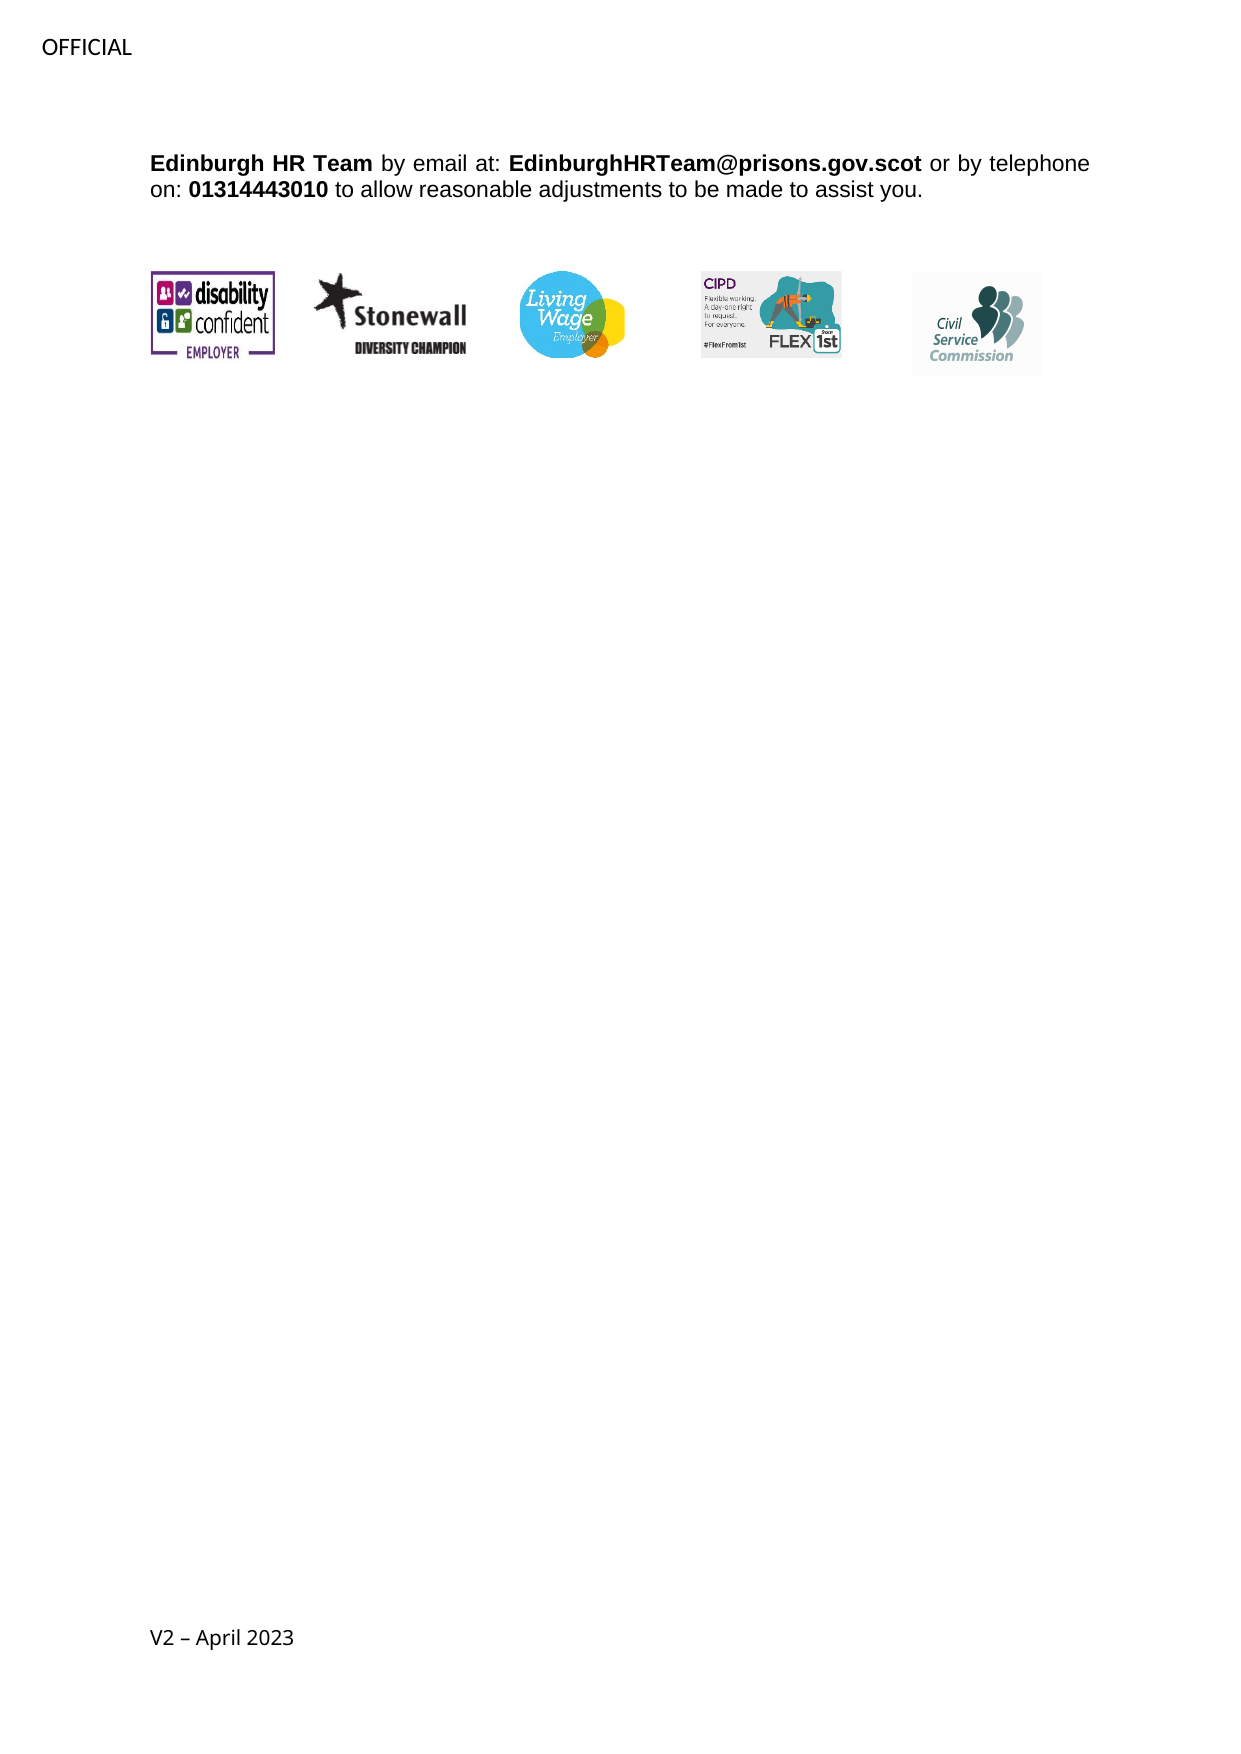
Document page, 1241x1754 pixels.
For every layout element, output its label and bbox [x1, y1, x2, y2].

picture [150, 271, 275, 363]
picture [518, 271, 625, 356]
picture [314, 273, 466, 354]
text [150, 150, 1090, 203]
picture [701, 271, 842, 358]
